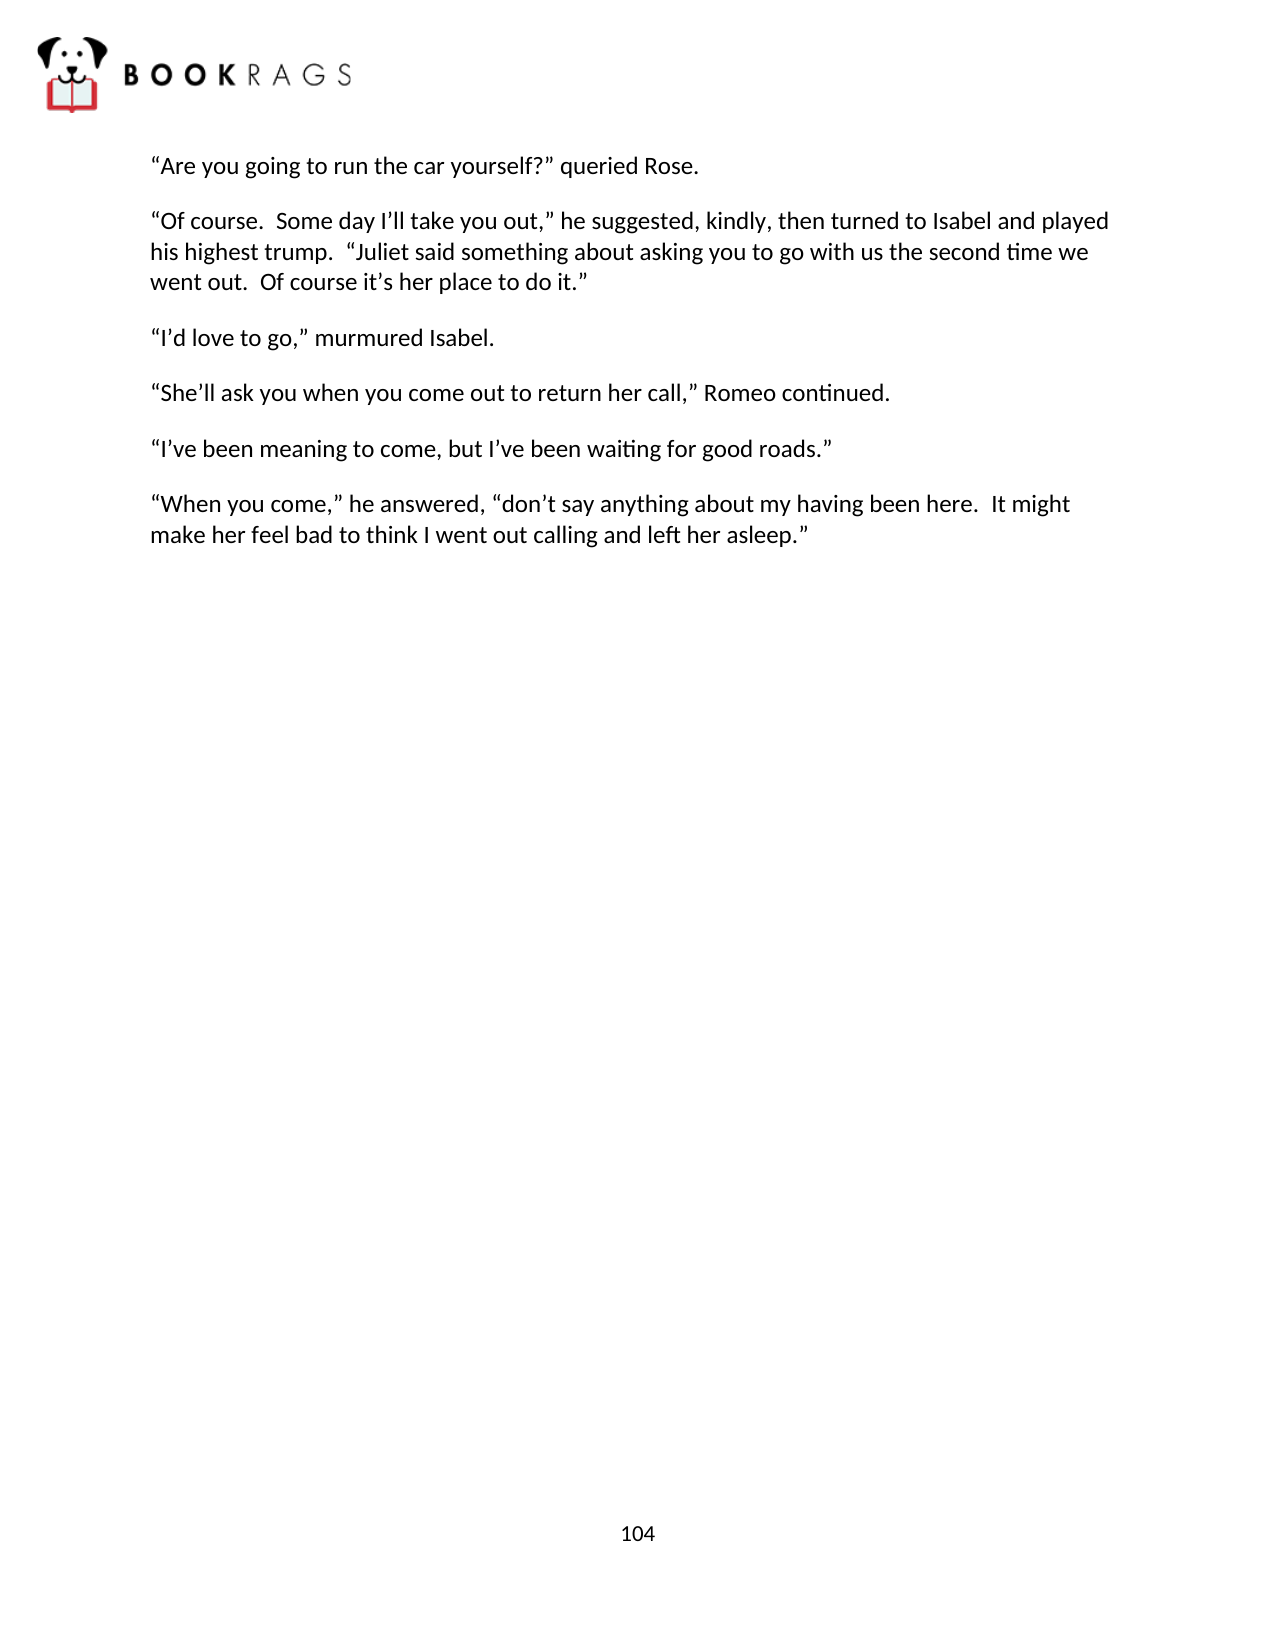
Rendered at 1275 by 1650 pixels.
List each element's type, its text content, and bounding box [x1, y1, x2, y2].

picture [37, 37, 351, 113]
text “When you come,” he answered, “don’t say anything about my having been here. It might make her feel bad to think I went out calling and left her asleep.” [150, 489, 1125, 550]
text “I’ve been meaning to come, but I’ve been waiting for good roads.” [150, 433, 1125, 464]
text “She’ll ask you when you come out to return her call,” Romeo continued. [150, 378, 1125, 408]
text “Are you going to run the car yourself?” queried Rose. [150, 150, 1125, 181]
text “Of course. Some day I’ll take you out,” he suggested, kindly, then turned to Isabel and played his highest trump. “Juliet said something about asking you to go with us the second time we went out. Of course it’s her place to do it.” [150, 206, 1125, 297]
text “I’d love to go,” murmured Isabel. [150, 322, 1125, 353]
